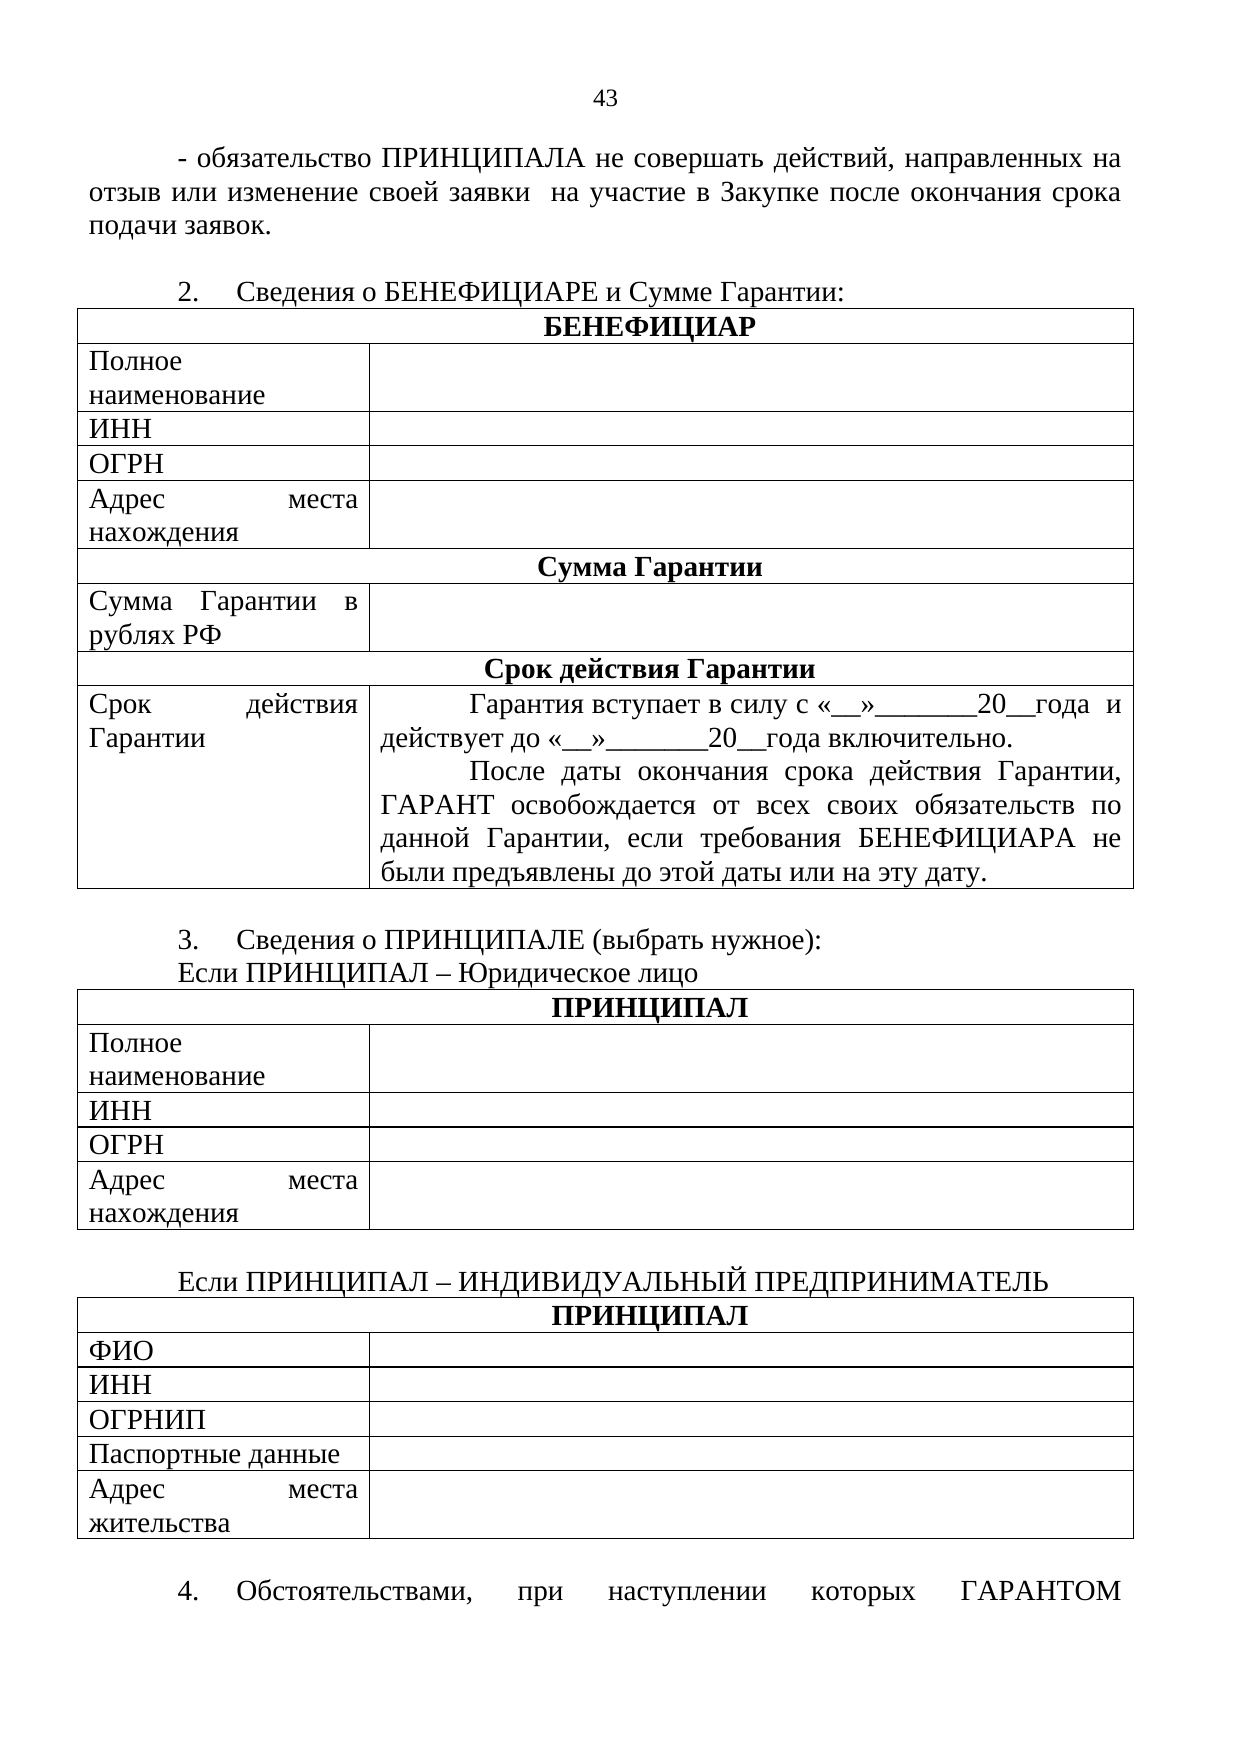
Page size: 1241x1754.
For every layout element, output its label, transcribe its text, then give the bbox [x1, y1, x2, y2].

table_header БЕНЕФИЦИАР [78, 309, 1133, 342]
list Если ПРИНЦИПАЛ – ИНДИВИДУАЛЬНЫЙ ПРЕДПРИНИМАТЕЛЬ [89, 1264, 1122, 1297]
table_cell [370, 1471, 1133, 1538]
table_cell [370, 344, 1133, 411]
table_cell Адрес места жительства [78, 1471, 369, 1538]
table_cell ФИО [78, 1333, 369, 1366]
table_cell ОГРНИП [78, 1402, 369, 1436]
table_cell [370, 1162, 1133, 1229]
text - обязательство ПРИНЦИПАЛА не совершать действий, направленных на отзыв или изменение своей заявки на участие в Закупке после окончания срока подачи заявок. [89, 140, 1122, 241]
table_cell [370, 1437, 1133, 1470]
table_cell Сумма Гарантии в рублях РФ [78, 584, 369, 651]
table_cell [370, 1025, 1133, 1092]
table_cell Полное наименование [78, 344, 369, 411]
table_cell Адрес места нахождения [78, 481, 369, 548]
table_cell Паспортные данные [78, 1437, 369, 1470]
table_cell Полное наименование [78, 1025, 369, 1092]
table_cell [370, 446, 1133, 480]
table_cell [370, 1333, 1133, 1366]
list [89, 1573, 1122, 1606]
table_cell [370, 1402, 1133, 1436]
table_cell Срок действия Гарантии [78, 686, 369, 887]
table_cell ИНН [78, 412, 369, 445]
table_cell [370, 1093, 1133, 1126]
table_cell Гарантия вступает в силу с «__»_______20__года и действует до «__»_______20__года включительно. После даты окончания срока действия Гарантии, ГАРАНТ освобождается от всех своих обязательств по данной Гарантии, если требования БЕНЕФИЦИАРА не были предъявлены до этой даты или на эту дату. [370, 686, 1133, 887]
table_cell [370, 481, 1133, 548]
table_header ПРИНЦИПАЛ [78, 990, 1133, 1024]
table_cell [370, 412, 1133, 445]
table_cell [370, 1128, 1133, 1161]
table_cell Адрес места нахождения [78, 1162, 369, 1229]
table_cell [370, 1368, 1133, 1401]
list Сведения о БЕНЕФИЦИАРЕ и Сумме Гарантии: [89, 274, 1122, 308]
list Сведения о ПРИНЦИПАЛЕ (выбрать нужное): [89, 922, 1122, 956]
table_cell ИНН [78, 1093, 369, 1126]
table_cell ОГРН [78, 1128, 369, 1161]
list Если ПРИНЦИПАЛ – Юридическое лицо [89, 956, 1122, 989]
table_cell [370, 584, 1133, 651]
table_cell Срок действия Гарантии [78, 652, 1133, 685]
table_cell Сумма Гарантии [78, 549, 1133, 582]
table_cell ОГРН [78, 446, 369, 480]
table_header ПРИНЦИПАЛ [78, 1298, 1133, 1332]
table_cell ИНН [78, 1368, 369, 1401]
